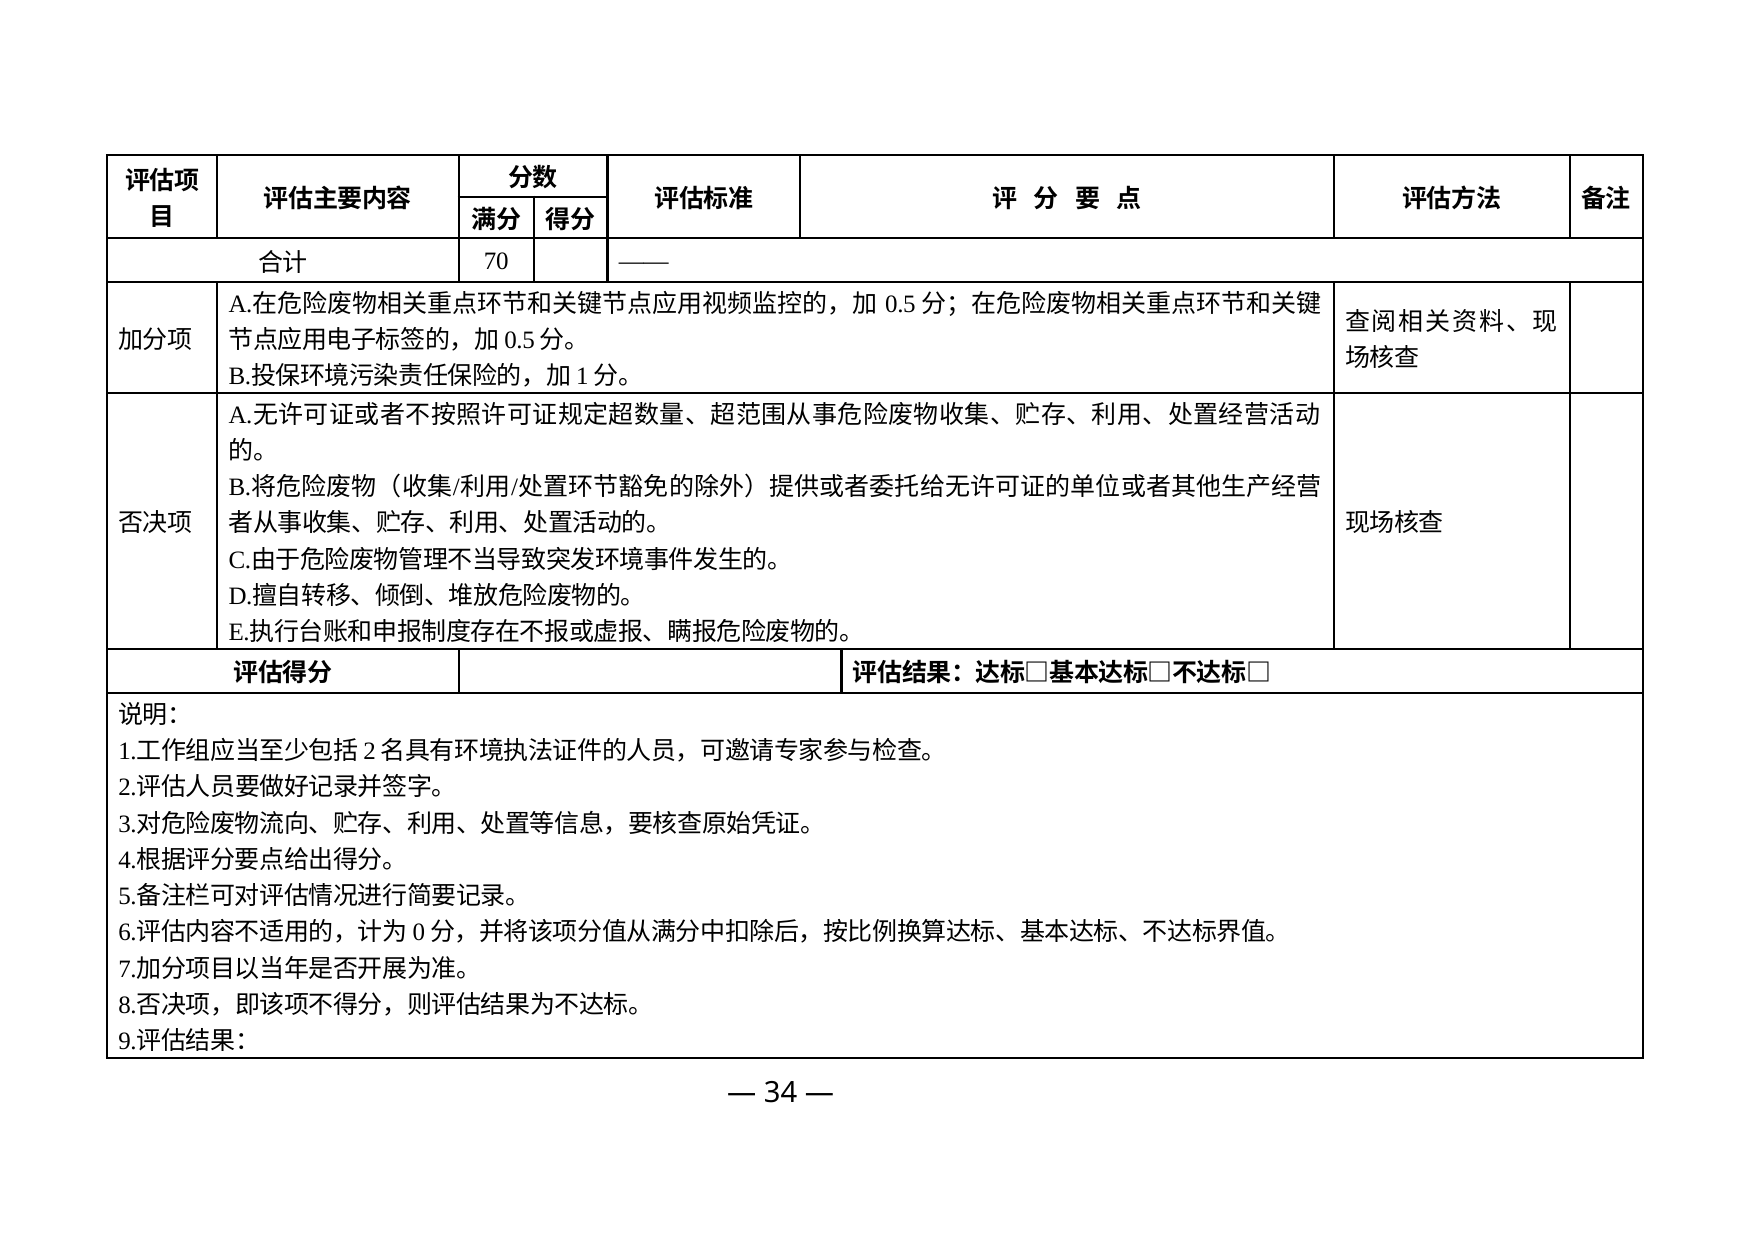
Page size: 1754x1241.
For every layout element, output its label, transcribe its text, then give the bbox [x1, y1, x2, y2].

table_cell [1571, 283, 1642, 392]
table_cell [460, 650, 840, 692]
table_cell —— [609, 239, 1642, 281]
table_cell [535, 239, 606, 281]
table_cell 合计 [108, 239, 458, 281]
table_header 评估方法 [1335, 156, 1569, 237]
table_header 评估主要内容 [218, 156, 458, 237]
table_cell A.在危险废物相关重点环节和关键节点应用视频监控的，加0.5分；在危险废物相关重点环节和关键节点应用电子标签的，加0.5分。 B.投保环境污染责任保险的，加1分。 [218, 283, 1333, 392]
table_cell A.无许可证或者不按照许可证规定超数量、超范围从事危险废物收集、贮存、利用、处置经营活动的。 B.将危险废物（收集/利用/处置环节豁免的除外）提供或者委托给无许可证的单位或者其他生产经营者从事收集、贮存、利用、处置活动的。 C.由于危险废物管理不当导致突发环境事件发生的。 D.擅自转移、倾倒、堆放危险废物的。 E.执行台账和申报制度存在不报或虚报、瞒报危险废物的。 [218, 394, 1333, 648]
table_cell 现场核查 [1335, 394, 1569, 648]
table_cell 满分 [460, 198, 533, 237]
table_cell 查阅相关资料、现场核查 [1335, 283, 1569, 392]
table_cell 得分 [535, 198, 606, 237]
table_header 备注 [1571, 156, 1642, 237]
table_header 评估标准 [609, 156, 799, 237]
table_cell 评估得分 [108, 650, 458, 692]
table_header 评 分 要 点 [801, 156, 1333, 237]
table_header 评估项目 [108, 156, 216, 237]
table_cell 加分项 [108, 283, 216, 392]
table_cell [108, 694, 1642, 1057]
table_cell [1571, 394, 1642, 648]
table_cell 否决项 [108, 394, 216, 648]
table_cell 评估结果：达标□基本达标□不达标□ [843, 650, 1642, 692]
table_cell 70 [460, 239, 533, 281]
table_header 分数 [460, 156, 606, 196]
